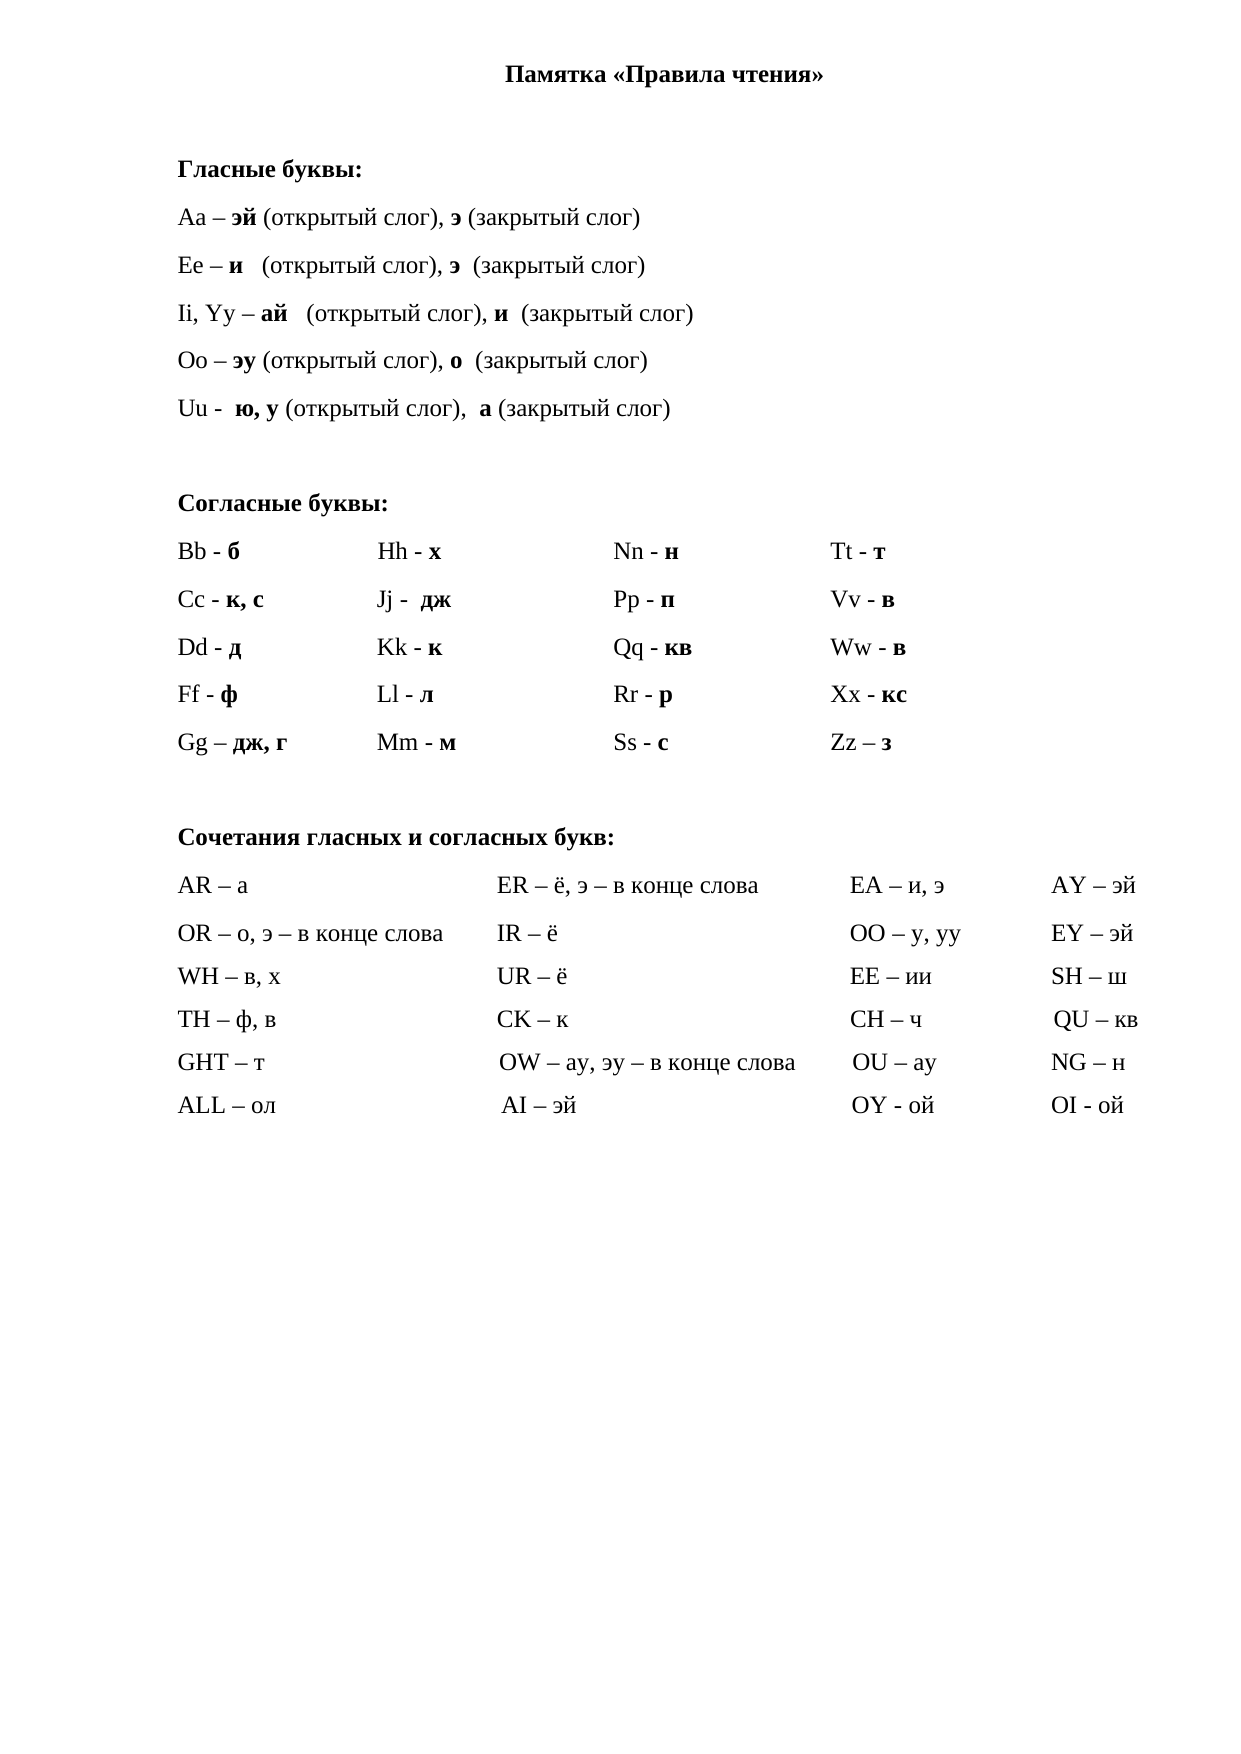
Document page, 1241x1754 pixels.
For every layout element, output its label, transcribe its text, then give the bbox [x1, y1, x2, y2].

text WH – в, х UR – ё EE – ии SH – ш TH – ф, в CK – к CH – ч QU – кв [177, 961, 1152, 1033]
text Aa – эй (открытый слог), э (закрытый слог) [177, 202, 1152, 231]
text Гласные буквы: [177, 154, 1152, 183]
text Cc - к, с Jj - дж Pp - п Vv - в [177, 584, 1152, 613]
text Uu - ю, у (открытый слог), а (закрытый слог) [177, 393, 1152, 422]
text AR – а ER – ё, э – в конце слова EA – и, э AY – эй [177, 870, 1152, 899]
text Gg – дж, г Mm - м Ss - с Zz – з [177, 727, 1152, 756]
text Ii, Yy – ай (открытый слог), и (закрытый слог) [177, 298, 1152, 326]
text Сочетания гласных и согласных букв: [177, 822, 1152, 851]
text Ff - ф Ll - л Rr - р Xx - кс [177, 679, 1152, 708]
text Oo – эу (открытый слог), о (закрытый слог) [177, 345, 1152, 374]
text Ee – и (открытый слог), э (закрытый слог) [177, 250, 1152, 279]
text ALL – ол AI – эй OY - ой OI - ой [177, 1090, 1152, 1119]
text Bb - б Hh - х Nn - н Tt - т [177, 536, 1152, 565]
text Памятка «Правила чтения» [177, 59, 1152, 88]
text GHT – т OW – ау, эу – в конце слова OU – ау NG – н [177, 1047, 1152, 1076]
text Dd - д Kk - к Qq - кв Ww - в [177, 632, 1152, 660]
text Согласные буквы: [177, 488, 1152, 517]
text OR – о, э – в конце слова IR – ё OO – у, уу EY – эй [177, 918, 1152, 947]
